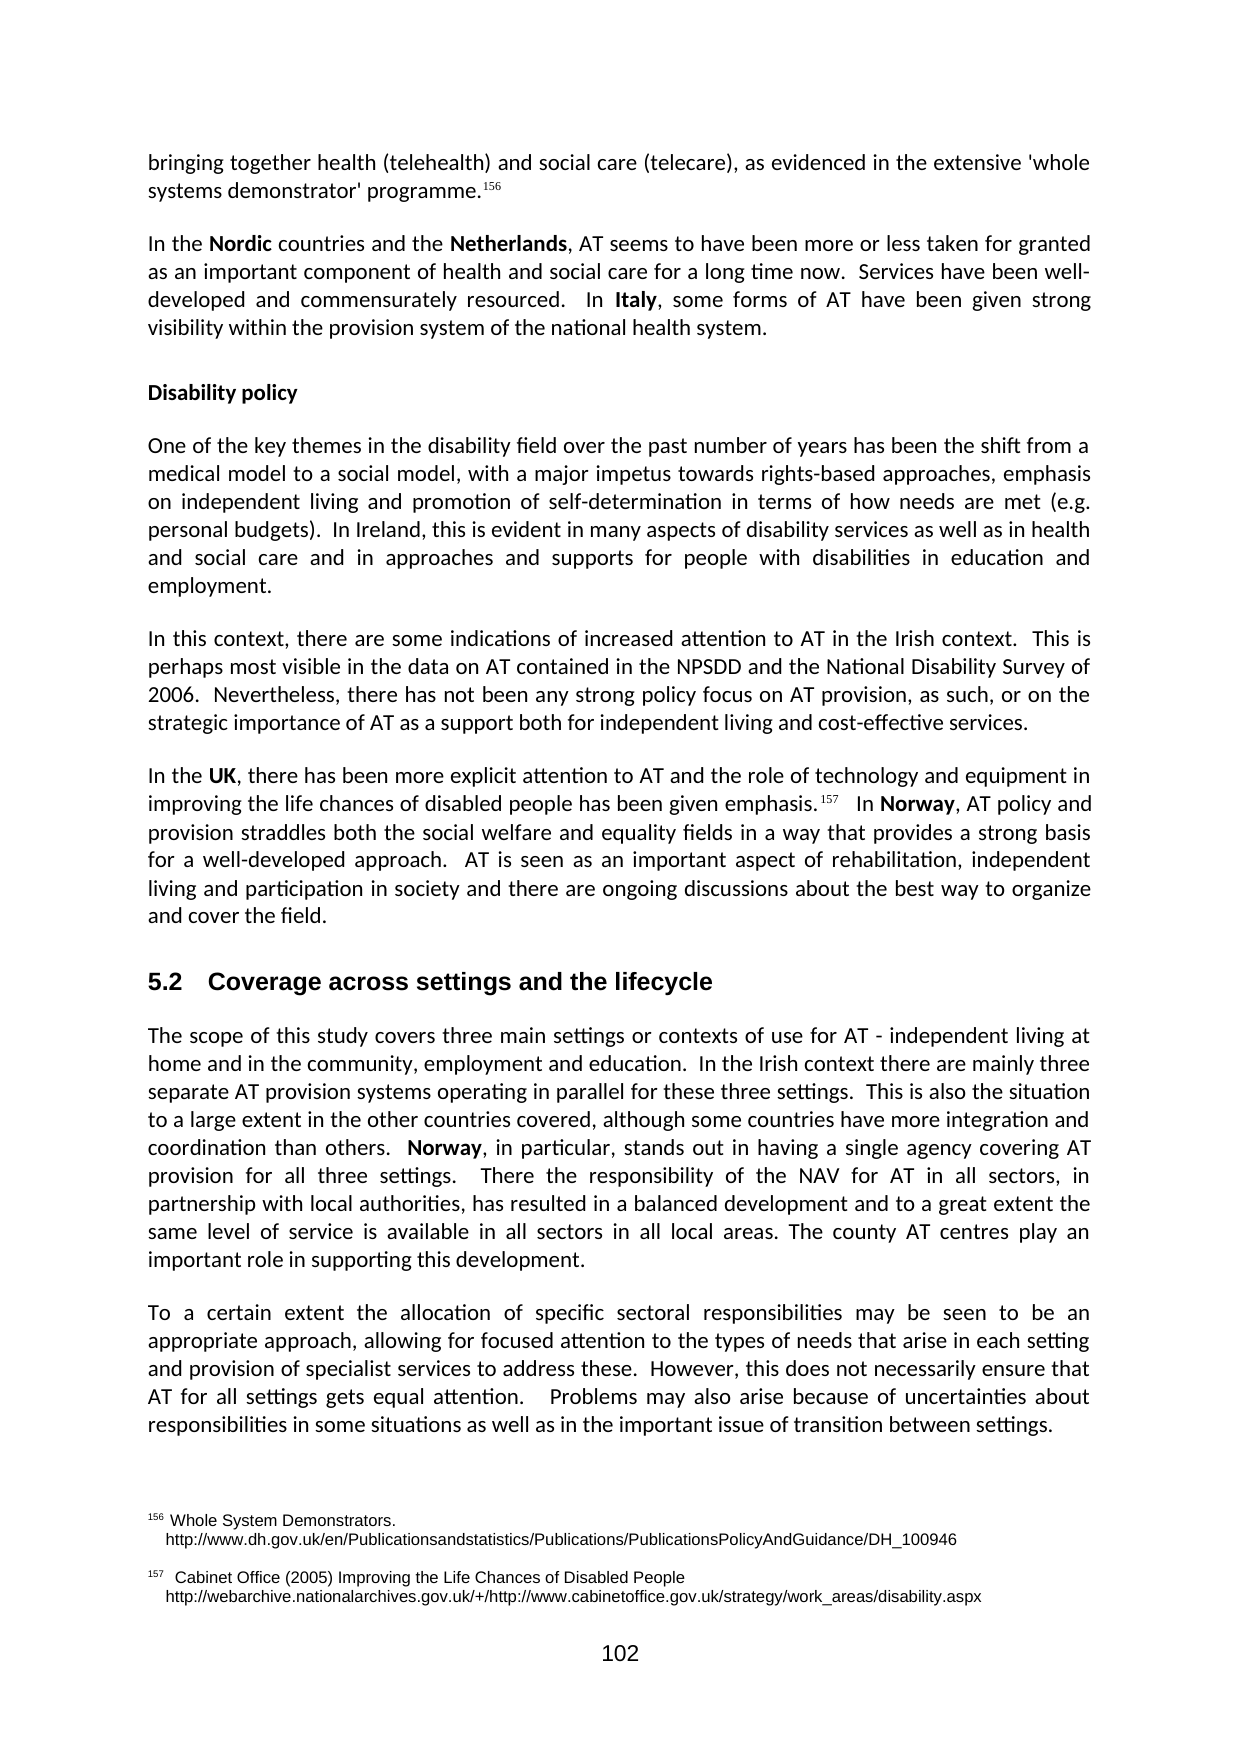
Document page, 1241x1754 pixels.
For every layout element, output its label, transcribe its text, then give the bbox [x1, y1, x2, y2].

subtitle Coverage across settings and the lifecycle [148, 967, 1092, 996]
text Disability policy [148, 378, 1092, 406]
text In the UK, there has been more explicit attention to AT and the role of technology and equipment in improving the life chances of disabled people has been given emphasis. In Norway, AT policy and provision straddles both the social welfare and equality fields in a way that provides a strong basis for a well-developed approach. AT is seen as an important aspect of rehabilitation, independent living and participation in society and there are ongoing discussions about the best way to organize and cover the field. [148, 762, 1092, 930]
text In the Nordic countries and the Netherlands, AT seems to have been more or less taken for granted as an important component of health and social care for a long time now. Services have been well-developed and commensurately resourced. In Italy, some forms of AT have been given strong visibility within the provision system of the national health system. [148, 229, 1092, 341]
text In this context, there are some indications of increased attention to AT in the Irish context. This is perhaps most visible in the data on AT contained in the NPSDD and the National Disability Survey of 2006. Nevertheless, there has not been any strong policy focus on AT provision, as such, or on the strategic importance of AT as a support both for independent living and cost-effective services. [148, 624, 1092, 737]
text The scope of this study covers three main settings or contexts of use for AT - independent living at home and in the community, employment and education. In the Irish context there are mainly three separate AT provision systems operating in parallel for these three settings. This is also the situation to a large extent in the other countries covered, although some countries have more integration and coordination than others. Norway, in particular, stands out in having a single agency covering AT provision for all three settings. There the responsibility of the NAV for AT in all sectors, in partnership with local authorities, has resulted in a balanced development and to a great extent the same level of service is available in all sectors in all local areas. The county AT centres play an important role in supporting this development. [148, 1021, 1092, 1273]
text One of the key themes in the disability field over the past number of years has been the shift from a medical model to a social model, with a major impetus towards rights-based approaches, emphasis on independent living and promotion of self-determination in terms of how needs are met (e.g. personal budgets). In Ireland, this is evident in many aspects of disability services as well as in health and social care and in approaches and supports for people with disabilities in education and employment. [148, 431, 1092, 599]
text To a certain extent the allocation of specific sectoral responsibilities may be seen to be an appropriate approach, allowing for focused attention to the types of needs that arise in each setting and provision of specialist services to address these. However, this does not necessarily ensure that AT for all settings gets equal attention. Problems may also arise because of uncertainties about responsibilities in some situations as well as in the important issue of transition between settings. [148, 1298, 1092, 1438]
